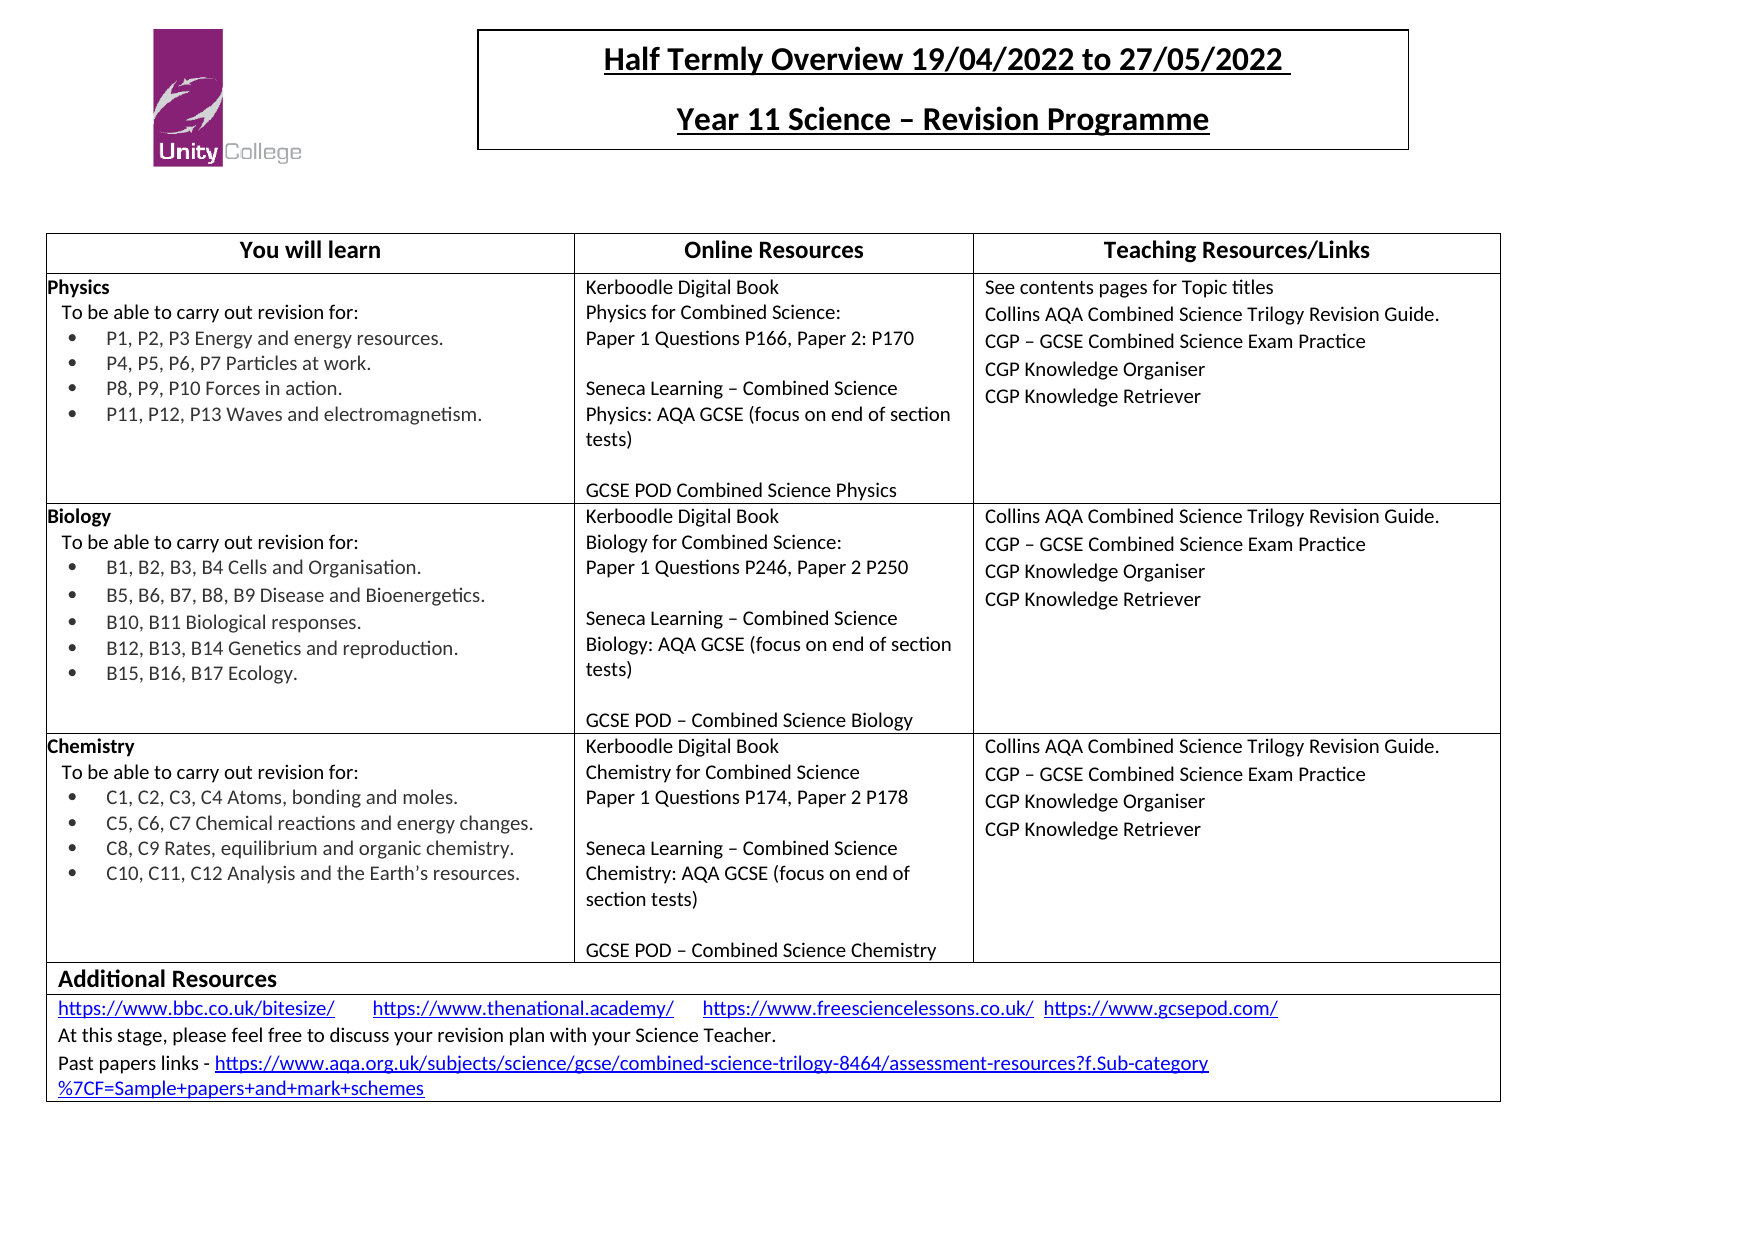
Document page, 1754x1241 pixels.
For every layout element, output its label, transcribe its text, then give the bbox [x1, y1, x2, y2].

table_header Online Resources [575, 234, 973, 273]
table_cell Biology To be able to carry out revision for: B1, B2, B3, B4 Cells and Organisation. B5, B6, B7, B8, B9 Disease and Bioenergetics. B10, B11 Biological responses. B12, B13, B14 Genetics and reproduction. B15, B16, B17 Ecology. [47, 504, 574, 732]
table_cell Collins AQA Combined Science Trilogy Revision Guide. CGP – GCSE Combined Science Exam Practice CGP Knowledge Organiser CGP Knowledge Retriever [974, 734, 1500, 962]
table_cell Physics To be able to carry out revision for: P1, P2, P3 Energy and energy resources. P4, P5, P6, P7 Particles at work. P8, P9, P10 Forces in action. P11, P12, P13 Waves and electromagnetism. [47, 274, 574, 503]
table_cell Kerboodle Digital Book Physics for Combined Science: Paper 1 Questions P166, Paper 2: P170 Seneca Learning – Combined Science Physics: AQA GCSE (focus on end of section tests) GCSE POD Combined Science Physics [575, 274, 973, 503]
picture [150, 29, 302, 167]
table_cell See contents pages for Topic titles Collins AQA Combined Science Trilogy Revision Guide. CGP – GCSE Combined Science Exam Practice CGP Knowledge Organiser CGP Knowledge Retriever [974, 274, 1500, 503]
table_cell Kerboodle Digital Book Chemistry for Combined Science Paper 1 Questions P174, Paper 2 P178 Seneca Learning – Combined Science Chemistry: AQA GCSE (focus on end of section tests) GCSE POD – Combined Science Chemistry [575, 734, 973, 962]
table_cell Collins AQA Combined Science Trilogy Revision Guide. CGP – GCSE Combined Science Exam Practice CGP Knowledge Organiser CGP Knowledge Retriever [974, 504, 1500, 732]
table_cell Kerboodle Digital Book Biology for Combined Science: Paper 1 Questions P246, Paper 2 P250 Seneca Learning – Combined Science Biology: AQA GCSE (focus on end of section tests) GCSE POD – Combined Science Biology [575, 504, 973, 732]
table_cell Chemistry To be able to carry out revision for: C1, C2, C3, C4 Atoms, bonding and moles. C5, C6, C7 Chemical reactions and energy changes. C8, C9 Rates, equilibrium and organic chemistry. C10, C11, C12 Analysis and the Earth’s resources. [47, 734, 574, 962]
table_header Teaching Resources/Links [974, 234, 1500, 273]
table_header You will learn [47, 234, 574, 273]
table_cell Additional Resources [47, 963, 1500, 994]
table_cell https://www.bbc.co.uk/bitesize/ https://www.thenational.academy/ https://www.freesciencelessons.co.uk/ https://www.gcsepod.com/ At this stage, please feel free to discuss your revision plan with your Science Teacher. Past papers links - https://www.aqa.org.uk/subjects/science/gcse/combined-science-trilogy-8464/assessment-resources?f.Sub-category%7CF=Sample+papers+and+mark+schemes [47, 995, 1500, 1101]
